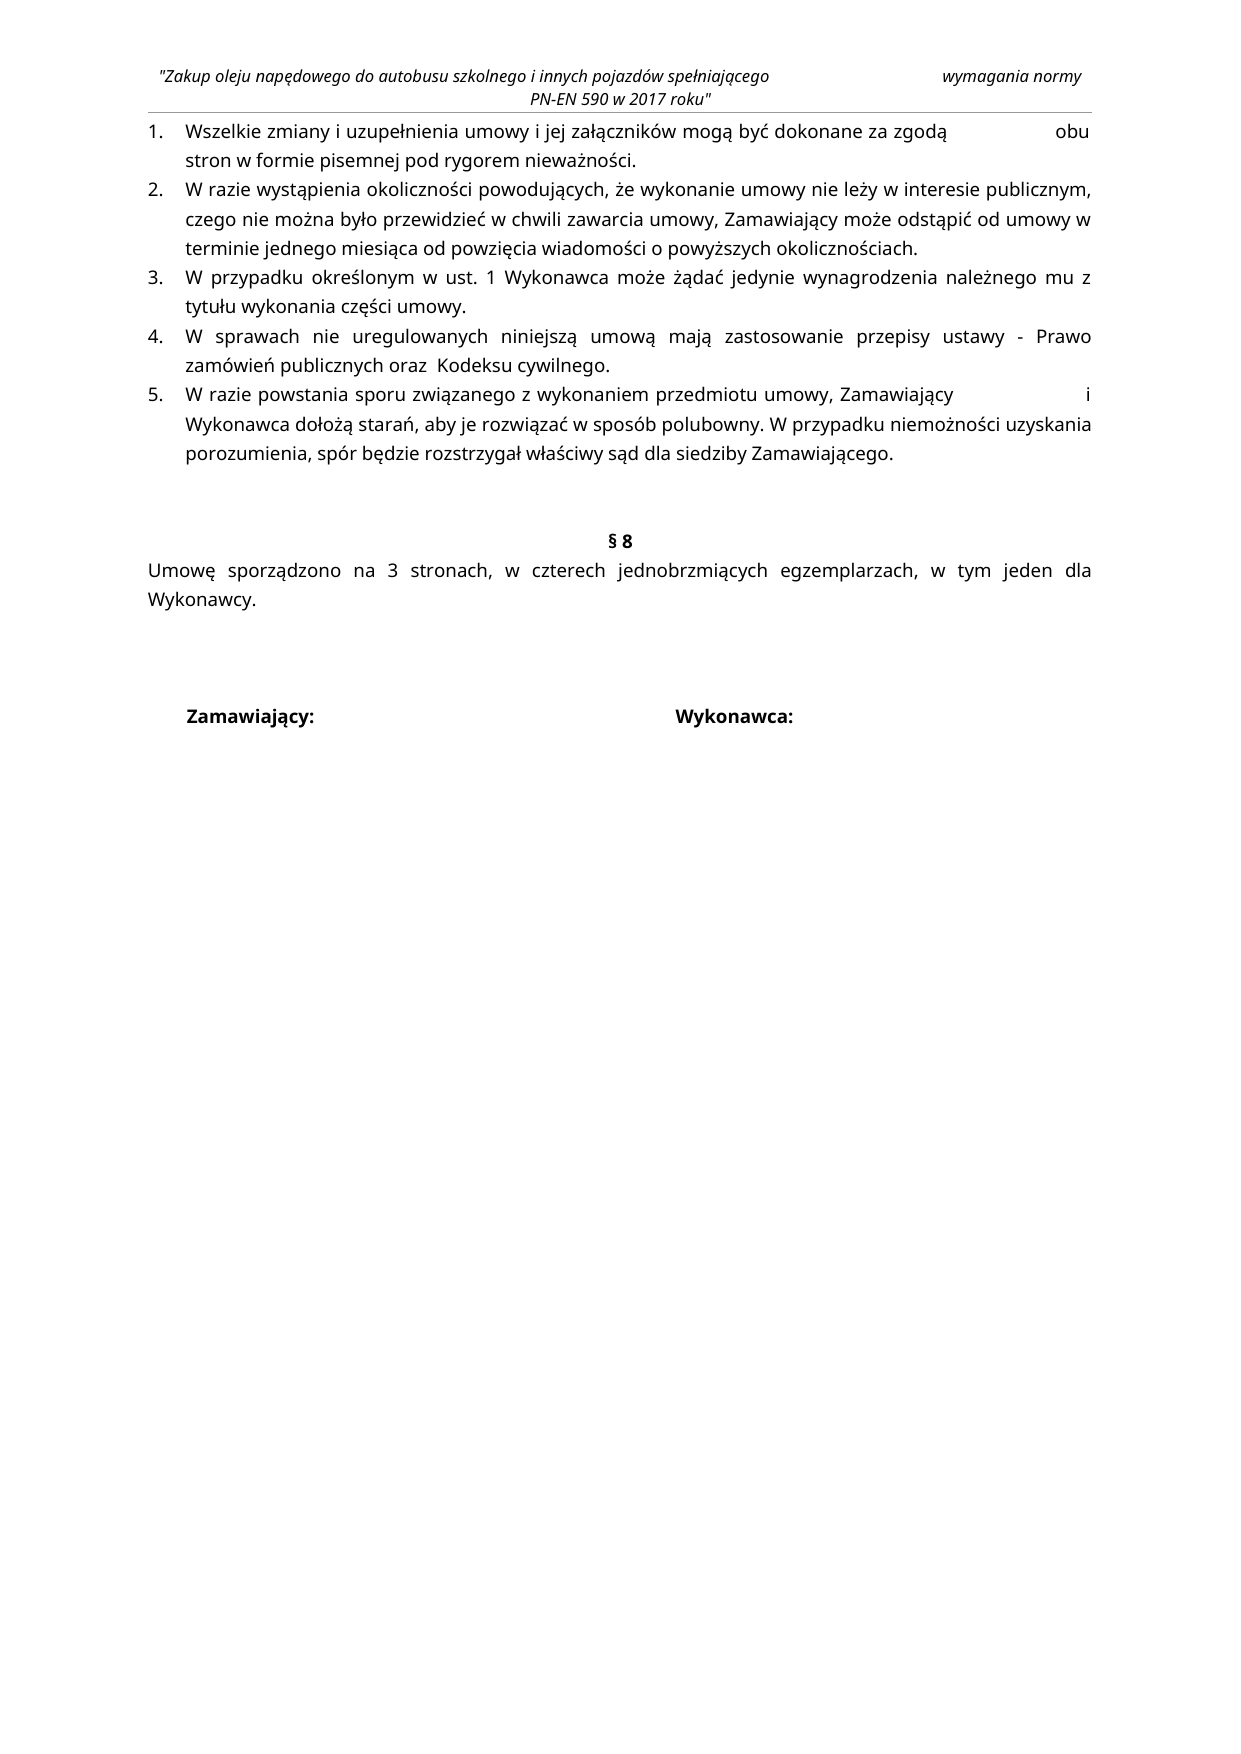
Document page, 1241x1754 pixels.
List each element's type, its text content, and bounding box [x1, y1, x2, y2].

list W razie wystąpienia okoliczności powodujących, że wykonanie umowy nie leży w interesie publicznym, czego nie można było przewidzieć w chwili zawarcia umowy, Zamawiający może odstąpić od umowy w terminie jednego miesiąca od powzięcia wiadomości o powyższych okolicznościach. [148, 177, 1092, 261]
list W przypadku określonym w ust. 1 Wykonawca może żądać jedynie wynagrodzenia należnego mu z tytułu wykonania części umowy. [148, 264, 1092, 319]
text § 8 [148, 528, 1092, 553]
list W razie powstania sporu związanego z wykonaniem przedmiotu umowy, Zamawiający i Wykonawca dołożą starań, aby je rozwiązać w sposób polubowny. W przypadku niemożności uzyskania porozumienia, spór będzie rozstrzygał właściwy sąd dla siedziby Zamawiającego. [148, 382, 1092, 466]
text Zamawiający: Wykonawca: [148, 703, 1092, 729]
list W sprawach nie uregulowanych niniejszą umową mają zastosowanie przepisy ustawy - Prawo zamówień publicznych oraz Kodeksu cywilnego. [148, 323, 1092, 378]
text Umowę sporządzono na 3 stronach, w czterech jednobrzmiących egzemplarzach, w tym jeden dla Wykonawcy. [148, 557, 1092, 612]
list Wszelkie zmiany i uzupełnienia umowy i jej załączników mogą być dokonane za zgodą obu stron w formie pisemnej pod rygorem nieważności. [148, 118, 1092, 173]
